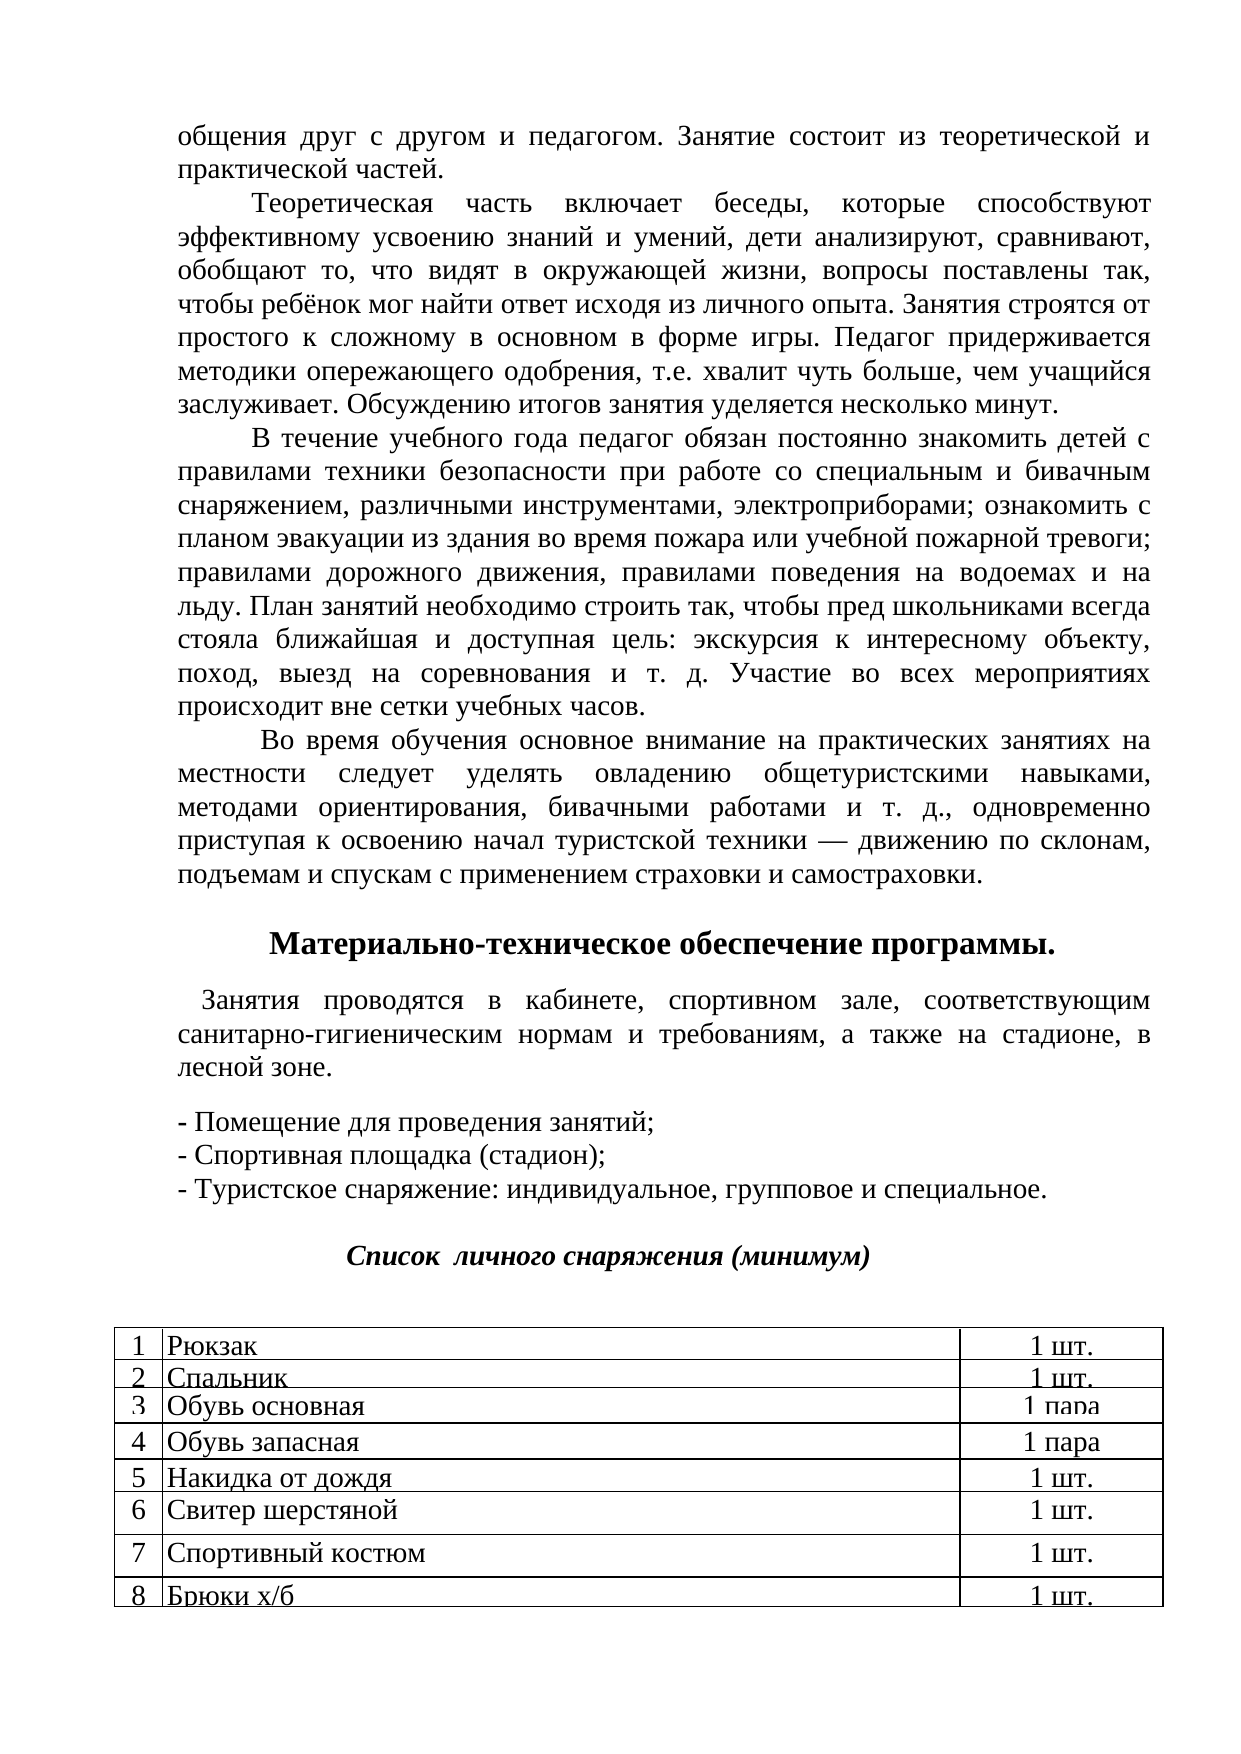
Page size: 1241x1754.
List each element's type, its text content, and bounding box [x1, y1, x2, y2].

text Занятия проводятся в кабинете, спортивном зале, соответствующим санитарно-гигиеническим нормам и требованиям, а также на стадионе, в лесной зоне. [177, 982, 1152, 1083]
table_cell 6 [115, 1492, 162, 1534]
text Список личного снаряжения (минимум) [224, 1238, 1152, 1271]
text Теоретическая часть включает беседы, которые способствуют эффективному усвоению знаний и умений, дети анализируют, сравнивают, обобщают то, что видят в окружающей жизни, вопросы поставлены так, чтобы ребёнок мог найти ответ исходя из личного опыта. Занятия строятся от простого к сложному в основном в форме игры. Педагог придерживается методики опережающего одобрения, т.е. хвалит чуть больше, чем учащийся заслуживает. Обсуждению итогов занятия уделяется несколько минут. [177, 185, 1152, 420]
text - Помещение для проведения занятий; [177, 1104, 1152, 1137]
table_cell 1 шт. [961, 1578, 1162, 1606]
table_cell 1 шт. [961, 1360, 1162, 1387]
text Материально-техническое обеспечение программы. [177, 923, 1152, 961]
text - Туристское снаряжение: индивидуальное, групповое и специальное. [177, 1171, 1152, 1204]
table_cell 8 [115, 1578, 162, 1606]
table_cell Накидка от дождя [163, 1460, 959, 1491]
table_cell Обувь запасная [163, 1424, 959, 1458]
table_cell 7 [115, 1535, 162, 1576]
table_cell 1 пара [961, 1424, 1162, 1458]
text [177, 118, 1152, 185]
text В течение учебного года педагог обязан постоянно знакомить детей с правилами техники безопасности при работе со специальным и бивачным снаряжением, различными инструментами, электроприборами; ознакомить с планом эвакуации из здания во время пожара или учебной пожарной тревоги; правилами дорожного движения, правилами поведения на водоемах и на льду. План занятий необходимо строить так, чтобы пред школьниками всегда стояла ближайшая и доступная цель: экскурсия к интересному объекту, поход, выезд на соревнования и т. д. Участие во всех мероприятиях происходит вне сетки учебных часов. [177, 420, 1152, 722]
table_header Рюкзак [163, 1328, 960, 1359]
table_cell Свитер шерстяной [163, 1492, 959, 1534]
text Во время обучения основное внимание на практических занятиях на местности следует уделять овладению общетуристскими навыками, методами ориентирования, бивачными работами и т. д., одновременно приступая к освоению начал туристской техники — движению по склонам, подъемам и спускам с применением страховки и самостраховки. [177, 722, 1152, 889]
table_cell 2 [115, 1360, 162, 1387]
table_cell [961, 1414, 1162, 1422]
table_cell 1 пара [961, 1388, 1162, 1414]
table_header 1 шт. [961, 1328, 1162, 1359]
table_cell 5 [115, 1460, 162, 1491]
table_cell Брюки х/б [163, 1578, 959, 1606]
table_cell Спальник [163, 1360, 959, 1387]
text - Спортивная площадка (стадион); [177, 1137, 1152, 1171]
table_header 1 [115, 1328, 162, 1359]
table_cell 3 [115, 1388, 162, 1414]
table_cell Спортивный костюм [163, 1535, 959, 1576]
table_cell Обувь основная [163, 1388, 959, 1422]
table_cell [115, 1414, 162, 1422]
table_cell 1 шт. [961, 1492, 1162, 1534]
table_cell 1 шт. [961, 1460, 1162, 1491]
table_cell 4 [115, 1424, 162, 1458]
table_cell 1 шт. [961, 1535, 1162, 1576]
